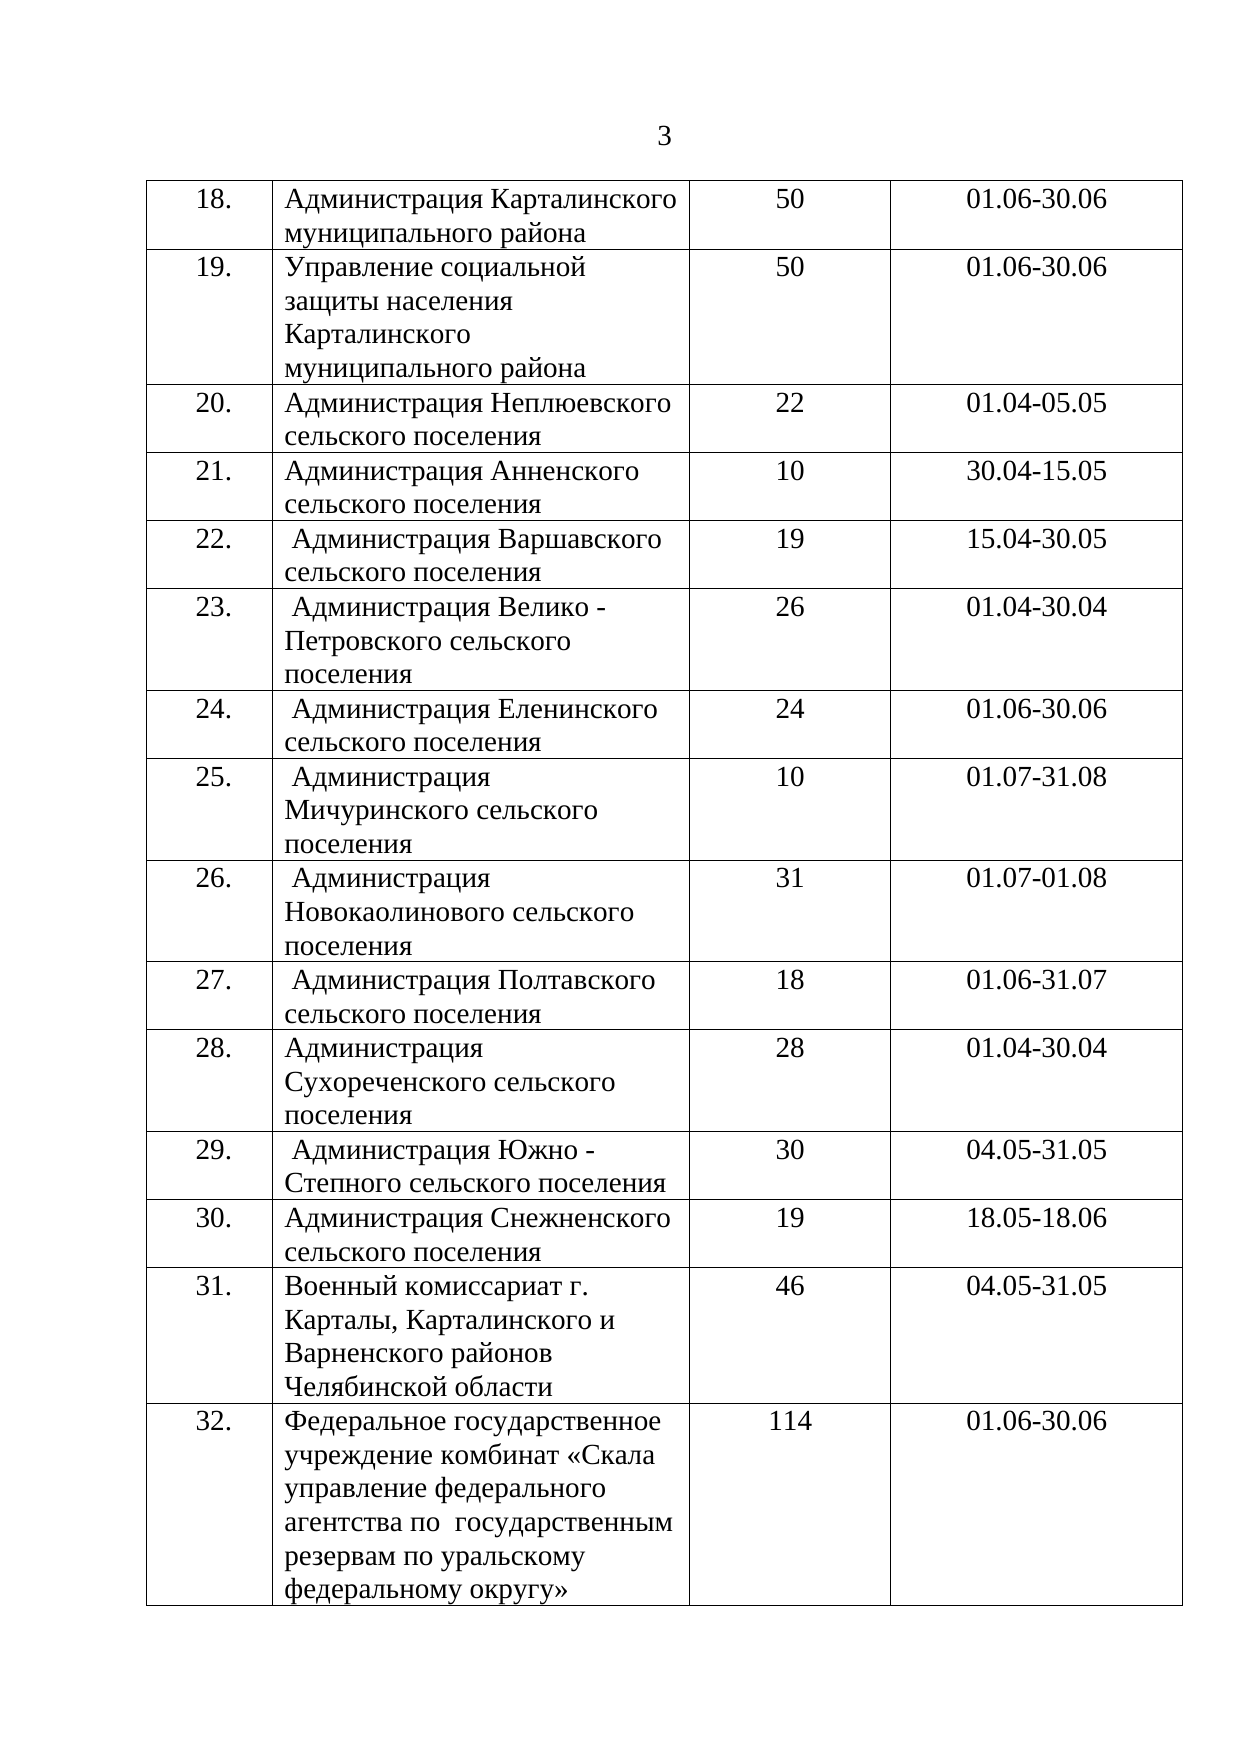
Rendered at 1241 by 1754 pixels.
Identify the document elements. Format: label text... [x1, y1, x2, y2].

table_cell 01.06-30.06 [891, 250, 1182, 384]
table_cell 01.06-31.07 [891, 962, 1182, 1029]
table_cell Федеральное государственное учреждение комбинат «Скала управление федерального агентства по государственным резервам по уральскому федеральному округу» [273, 1404, 689, 1605]
table_cell 01.06-30.06 [891, 1404, 1182, 1605]
table_cell [147, 1132, 272, 1199]
table_cell [147, 521, 272, 588]
table_cell 15.04-30.05 [891, 521, 1182, 588]
table_cell [147, 1268, 272, 1402]
table_cell 28 [690, 1030, 890, 1131]
table_cell [147, 385, 272, 452]
table_cell Администрация Мичуринского сельского поселения [273, 759, 689, 859]
table_cell Администрация Снежненского сельского поселения [273, 1200, 689, 1267]
table_cell 24 [690, 691, 890, 758]
table_cell 01.04-30.04 [891, 1030, 1182, 1131]
table_cell Администрация Еленинского сельского поселения [273, 691, 689, 758]
table_cell [147, 691, 272, 758]
table_cell 50 [690, 250, 890, 384]
table_cell 01.07-31.08 [891, 759, 1182, 859]
table_cell 31 [690, 861, 890, 961]
table_cell 18.05-18.06 [891, 1200, 1182, 1267]
table_cell 30 [690, 1132, 890, 1199]
table_cell Администрация Сухореченского сельского поселения [273, 1030, 689, 1131]
table_cell 01.06-30.06 [891, 691, 1182, 758]
table_cell [147, 962, 272, 1029]
table_cell 26 [690, 589, 890, 690]
table_cell 01.04-05.05 [891, 385, 1182, 452]
table_cell [147, 453, 272, 520]
table_cell Администрация Полтавского сельского поселения [273, 962, 689, 1029]
table_header 50 [690, 181, 890, 248]
table_cell Военный комиссариат г. Карталы, Карталинского и Варненского районов Челябинской области [273, 1268, 689, 1402]
table_cell Администрация Новокаолинового сельского поселения [273, 861, 689, 961]
table_cell Администрация Южно - Степного сельского поселения [273, 1132, 689, 1199]
table_cell 46 [690, 1268, 890, 1402]
table_header Администрация Карталинского муниципального района [273, 181, 689, 248]
table_cell 22 [690, 385, 890, 452]
table_header 01.06-30.06 [891, 181, 1182, 248]
table_cell Администрация Варшавского сельского поселения [273, 521, 689, 588]
table_cell 19 [690, 1200, 890, 1267]
table_cell 10 [690, 759, 890, 859]
table_cell [147, 759, 272, 859]
table_cell [147, 589, 272, 690]
table_cell 114 [690, 1404, 890, 1605]
table_cell [147, 861, 272, 961]
text 3 [177, 118, 1152, 152]
table_cell 18 [690, 962, 890, 1029]
table_cell [147, 1030, 272, 1131]
table_cell [147, 250, 272, 384]
table_cell Управление социальной защиты населения Карталинского муниципального района [273, 250, 689, 384]
table_cell 01.07-01.08 [891, 861, 1182, 961]
table_cell [147, 1200, 272, 1267]
table_cell 01.04-30.04 [891, 589, 1182, 690]
table_cell 30.04-15.05 [891, 453, 1182, 520]
table_cell 04.05-31.05 [891, 1132, 1182, 1199]
table_cell Администрация Велико - Петровского сельского поселения [273, 589, 689, 690]
table_cell 04.05-31.05 [891, 1268, 1182, 1402]
table_cell 19 [690, 521, 890, 588]
table_cell [147, 1404, 272, 1605]
table_cell 10 [690, 453, 890, 520]
table_header [147, 181, 272, 248]
table_cell Администрация Анненского сельского поселения [273, 453, 689, 520]
table_cell Администрация Неплюевского сельского поселения [273, 385, 689, 452]
